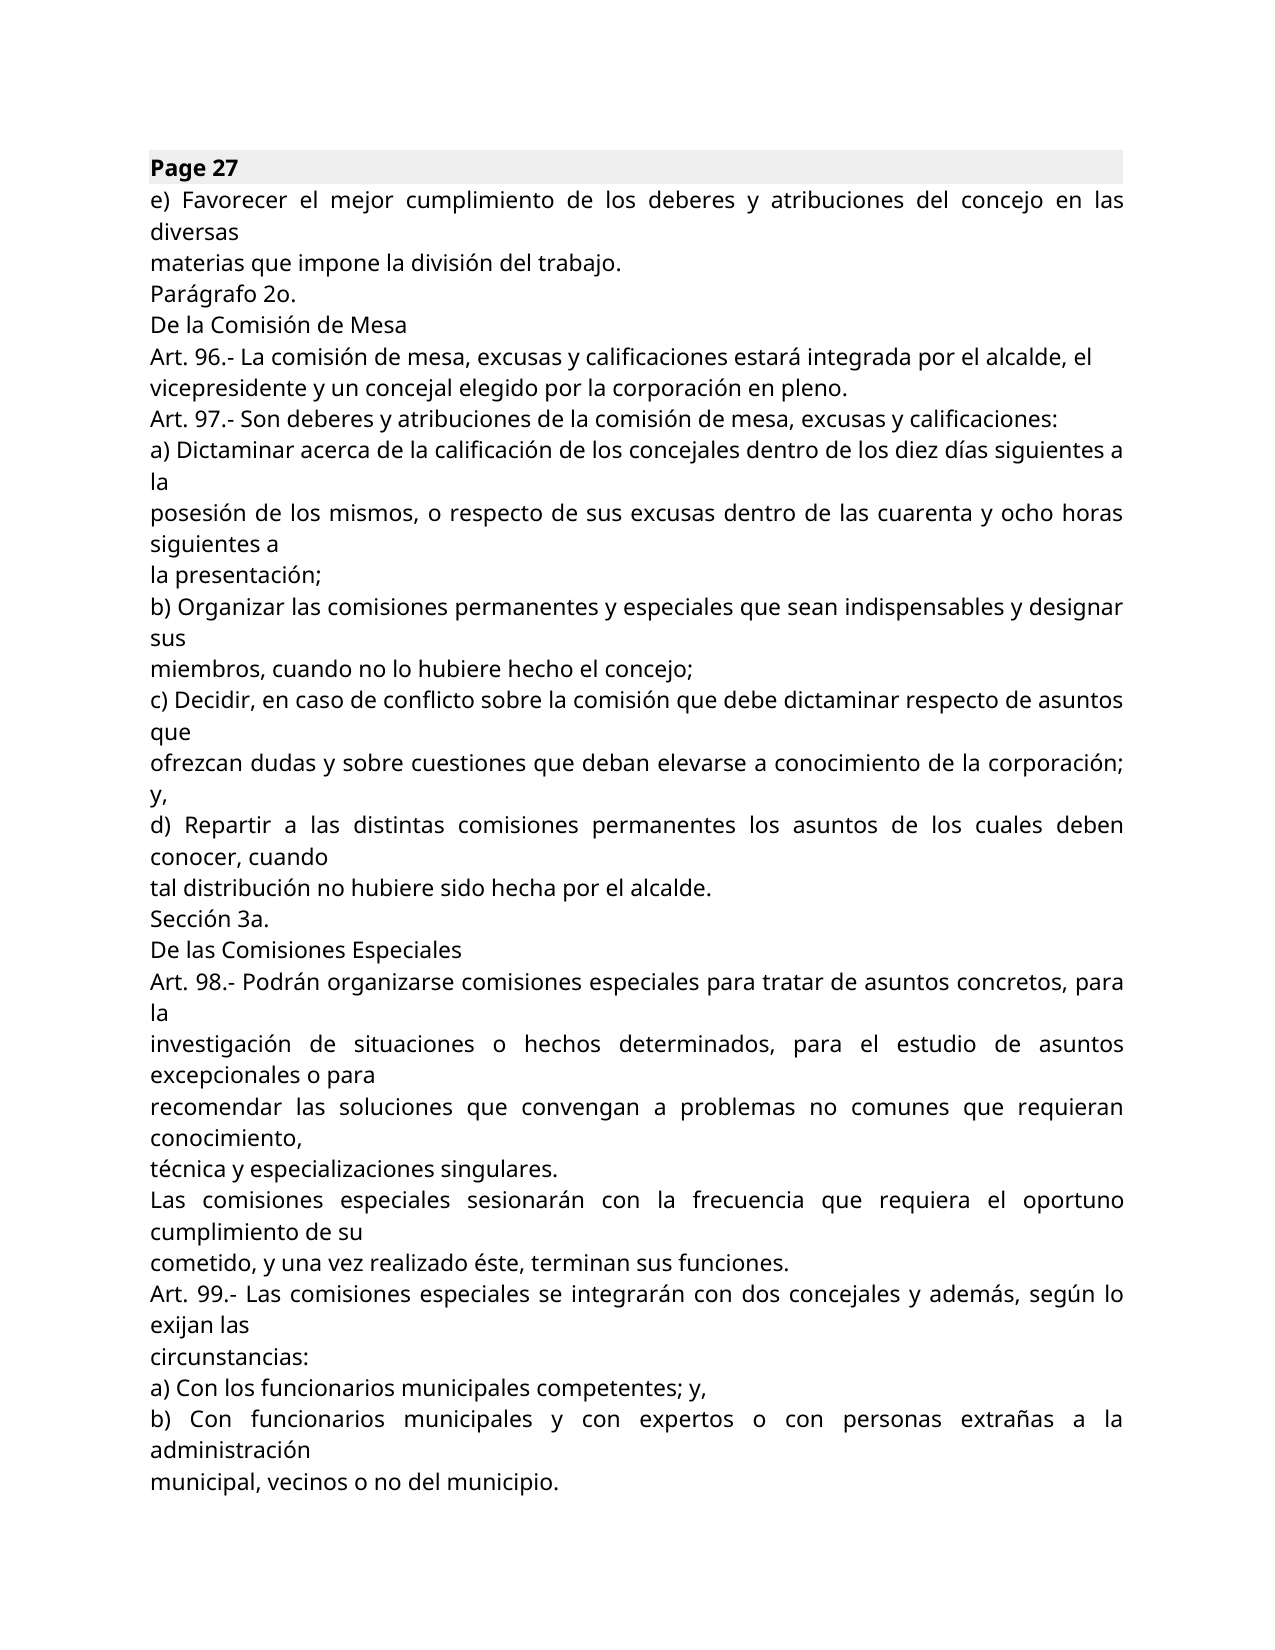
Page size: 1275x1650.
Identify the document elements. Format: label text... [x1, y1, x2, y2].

text b) Organizar las comisiones permanentes y especiales que sean indispensables y designar sus [150, 591, 1125, 653]
text a) Con los funcionarios municipales competentes; y, [150, 1372, 1125, 1403]
text la presentación; [150, 559, 1125, 591]
text Art. 98.- Podrán organizarse comisiones especiales para tratar de asuntos concretos, para la [150, 966, 1125, 1028]
text a) Dictaminar acerca de la calificación de los concejales dentro de los diez días siguientes a la [150, 434, 1125, 497]
text tal distribución no hubiere sido hecha por el alcalde. [150, 872, 1125, 903]
text De la Comisión de Mesa [150, 309, 1125, 341]
text miembros, cuando no lo hubiere hecho el concejo; [150, 653, 1125, 684]
text recomendar las soluciones que convengan a problemas no comunes que requieran conocimiento, [150, 1091, 1125, 1153]
text d) Repartir a las distintas comisiones permanentes los asuntos de los cuales deben conocer, cuando [150, 809, 1125, 872]
text materias que impone la división del trabajo. [150, 247, 1125, 278]
text De las Comisiones Especiales [150, 934, 1125, 966]
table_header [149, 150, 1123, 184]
text posesión de los mismos, o respecto de sus excusas dentro de las cuarenta y ocho horas siguientes a [150, 497, 1125, 559]
text ofrezcan dudas y sobre cuestiones que deban elevarse a conocimiento de la corporación; y, [150, 747, 1125, 809]
text cometido, y una vez realizado éste, terminan sus funciones. [150, 1247, 1125, 1278]
text técnica y especializaciones singulares. [150, 1153, 1125, 1184]
text Sección 3a. [150, 903, 1125, 934]
text c) Decidir, en caso de conflicto sobre la comisión que debe dictaminar respecto de asuntos que [150, 684, 1125, 747]
text Parágrafo 2o. [150, 278, 1125, 309]
text vicepresidente y un concejal elegido por la corporación en pleno. [150, 372, 1125, 403]
text circunstancias: [150, 1341, 1125, 1372]
text Art. 99.- Las comisiones especiales se integrarán con dos concejales y además, según lo exijan las [150, 1278, 1125, 1341]
text Las comisiones especiales sesionarán con la frecuencia que requiera el oportuno cumplimiento de su [150, 1184, 1125, 1247]
text municipal, vecinos o no del municipio. [150, 1466, 1125, 1497]
text b) Con funcionarios municipales y con expertos o con personas extrañas a la administración [150, 1403, 1125, 1466]
text Art. 97.- Son deberes y atribuciones de la comisión de mesa, excusas y calificaciones: [150, 403, 1125, 434]
text Art. 96.- La comisión de mesa, excusas y calificaciones estará integrada por el alcalde, el [150, 341, 1125, 372]
text e) Favorecer el mejor cumplimiento de los deberes y atribuciones del concejo en las diversas [150, 184, 1125, 247]
text investigación de situaciones o hechos determinados, para el estudio de asuntos excepcionales o para [150, 1028, 1125, 1091]
